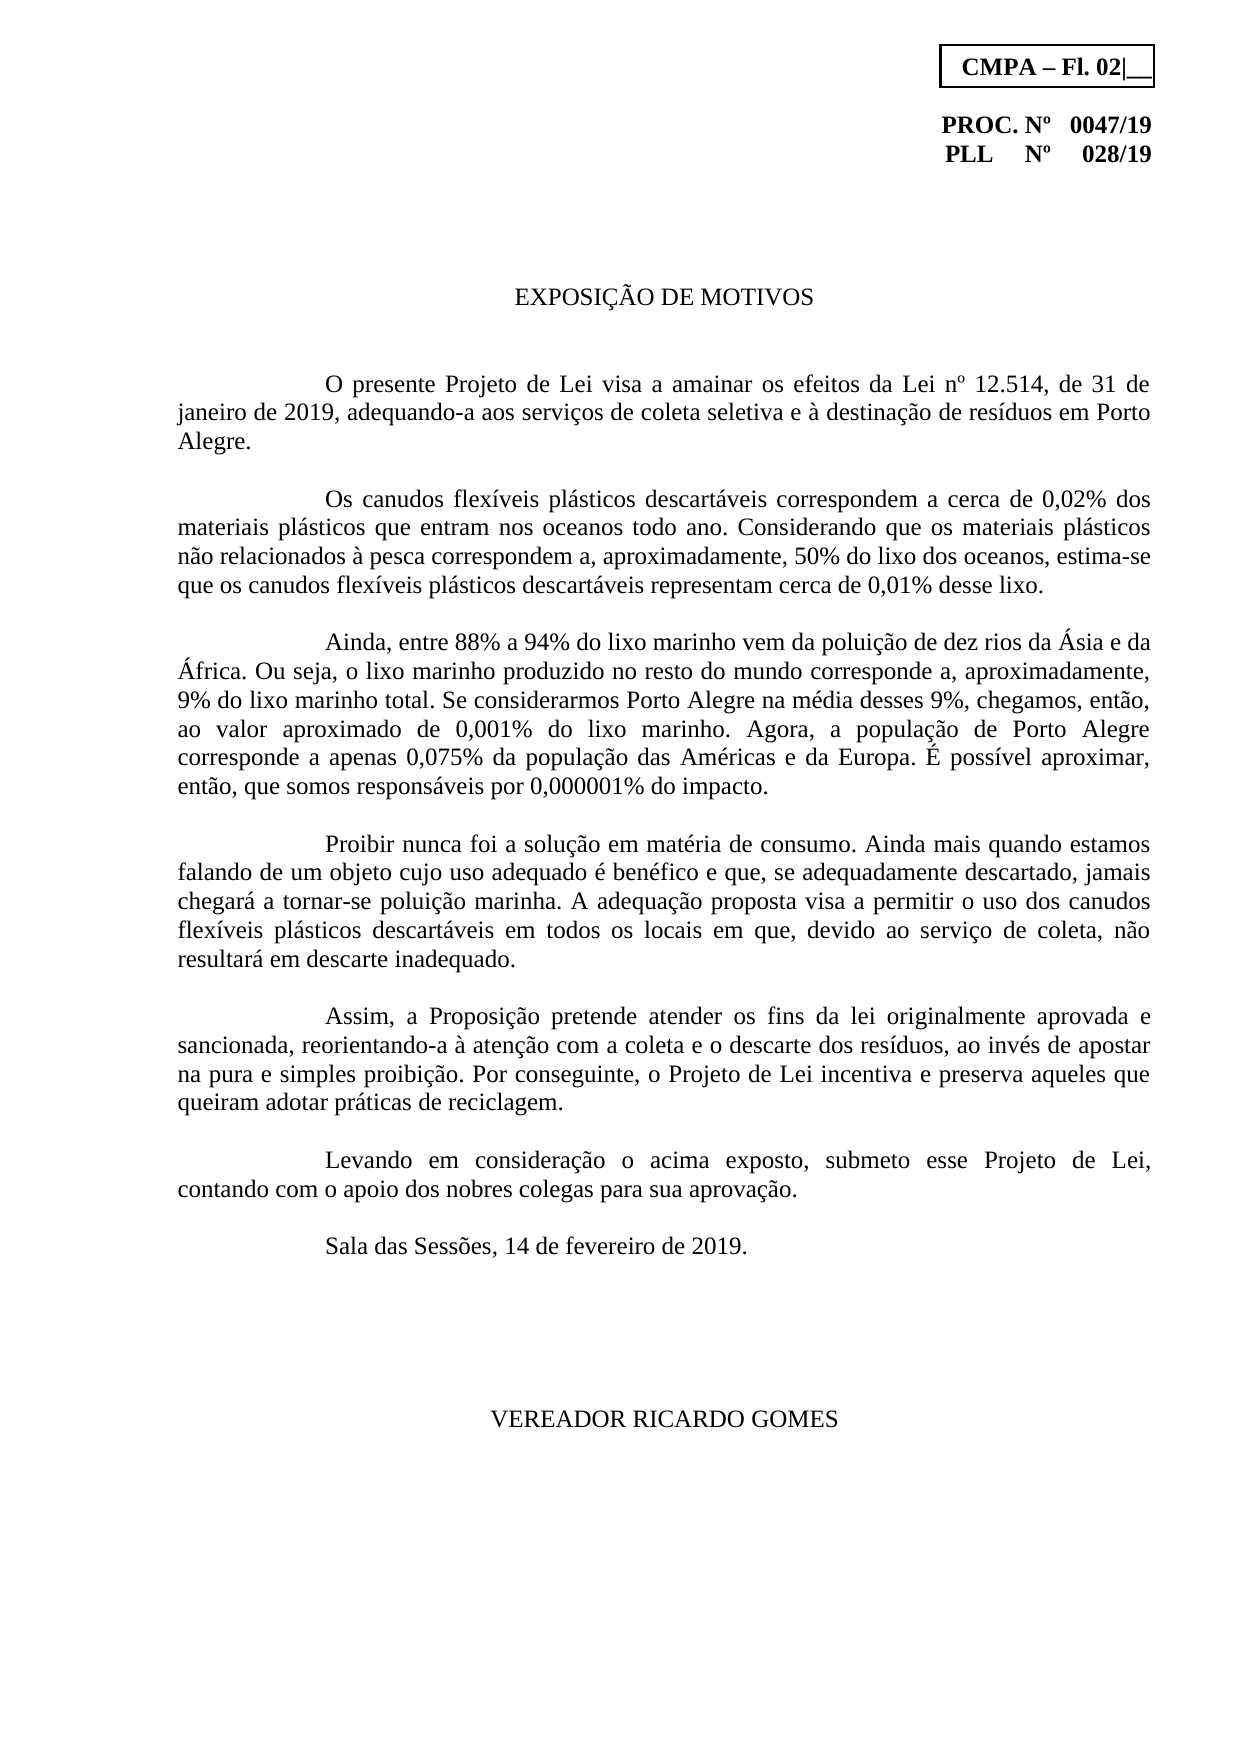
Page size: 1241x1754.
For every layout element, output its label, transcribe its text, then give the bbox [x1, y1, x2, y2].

text Ainda, entre 88% a 94% do lixo marinho vem da poluição de dez rios da Ásia e da África. Ou seja, o lixo marinho produzido no resto do mundo corresponde a, aproximadamente, 9% do lixo marinho total. Se considerarmos Porto Alegre na média desses 9%, chegamos, então, ao valor aproximado de 0,001% do lixo marinho. Agora, a população de Porto Alegre corresponde a apenas 0,075% da população das Américas e da Europa. É possível aproximar, então, que somos responsáveis por 0,000001% do impacto. [177, 627, 1152, 800]
text O presente Projeto de Lei visa a amainar os efeitos da Lei nº 12.514, de 31 de janeiro de 2019, adequando-a aos serviços de coleta seletiva e à destinação de resíduos em Porto Alegre. [177, 369, 1152, 455]
text Levando em consideração o acima exposto, submeto esse Projeto de Lei, contando com o apoio dos nobres colegas para sua aprovação. [177, 1145, 1152, 1202]
text VEREADOR RICARDO GOMES [177, 1404, 1152, 1432]
text Proibir nunca foi a solução em matéria de consumo. Ainda mais quando estamos falando de um objeto cujo uso adequado é benéfico e que, se adequadamente descartado, jamais chegará a tornar-se poluição marinha. A adequação proposta visa a permitir o uso dos canudos flexíveis plásticos descartáveis em todos os locais em que, devido ao serviço de coleta, não resultará em descarte inadequado. [177, 829, 1152, 972]
text EXPOSIÇÃO DE MOTIVOS [177, 282, 1152, 311]
text Os canudos flexíveis plásticos descartáveis correspondem a cerca de 0,02% dos materiais plásticos que entram nos oceanos todo ano. Considerando que os materiais plásticos não relacionados à pesca correspondem a, aproximadamente, 50% do lixo dos oceanos, estima-se que os canudos flexíveis plásticos descartáveis representam cerca de 0,01% desse lixo. [177, 484, 1152, 599]
text Sala das Sessões, 14 de fevereiro de 2019. [177, 1231, 1152, 1260]
text Assim, a Proposição pretende atender os fins da lei originalmente aprovada e sancionada, reorientando-a à atenção com a coleta e o descarte dos resíduos, ao invés de apostar na pura e simples proibição. Por conseguinte, o Projeto de Lei incentiva e preserva aqueles que queiram adotar práticas de reciclagem. [177, 1001, 1152, 1116]
